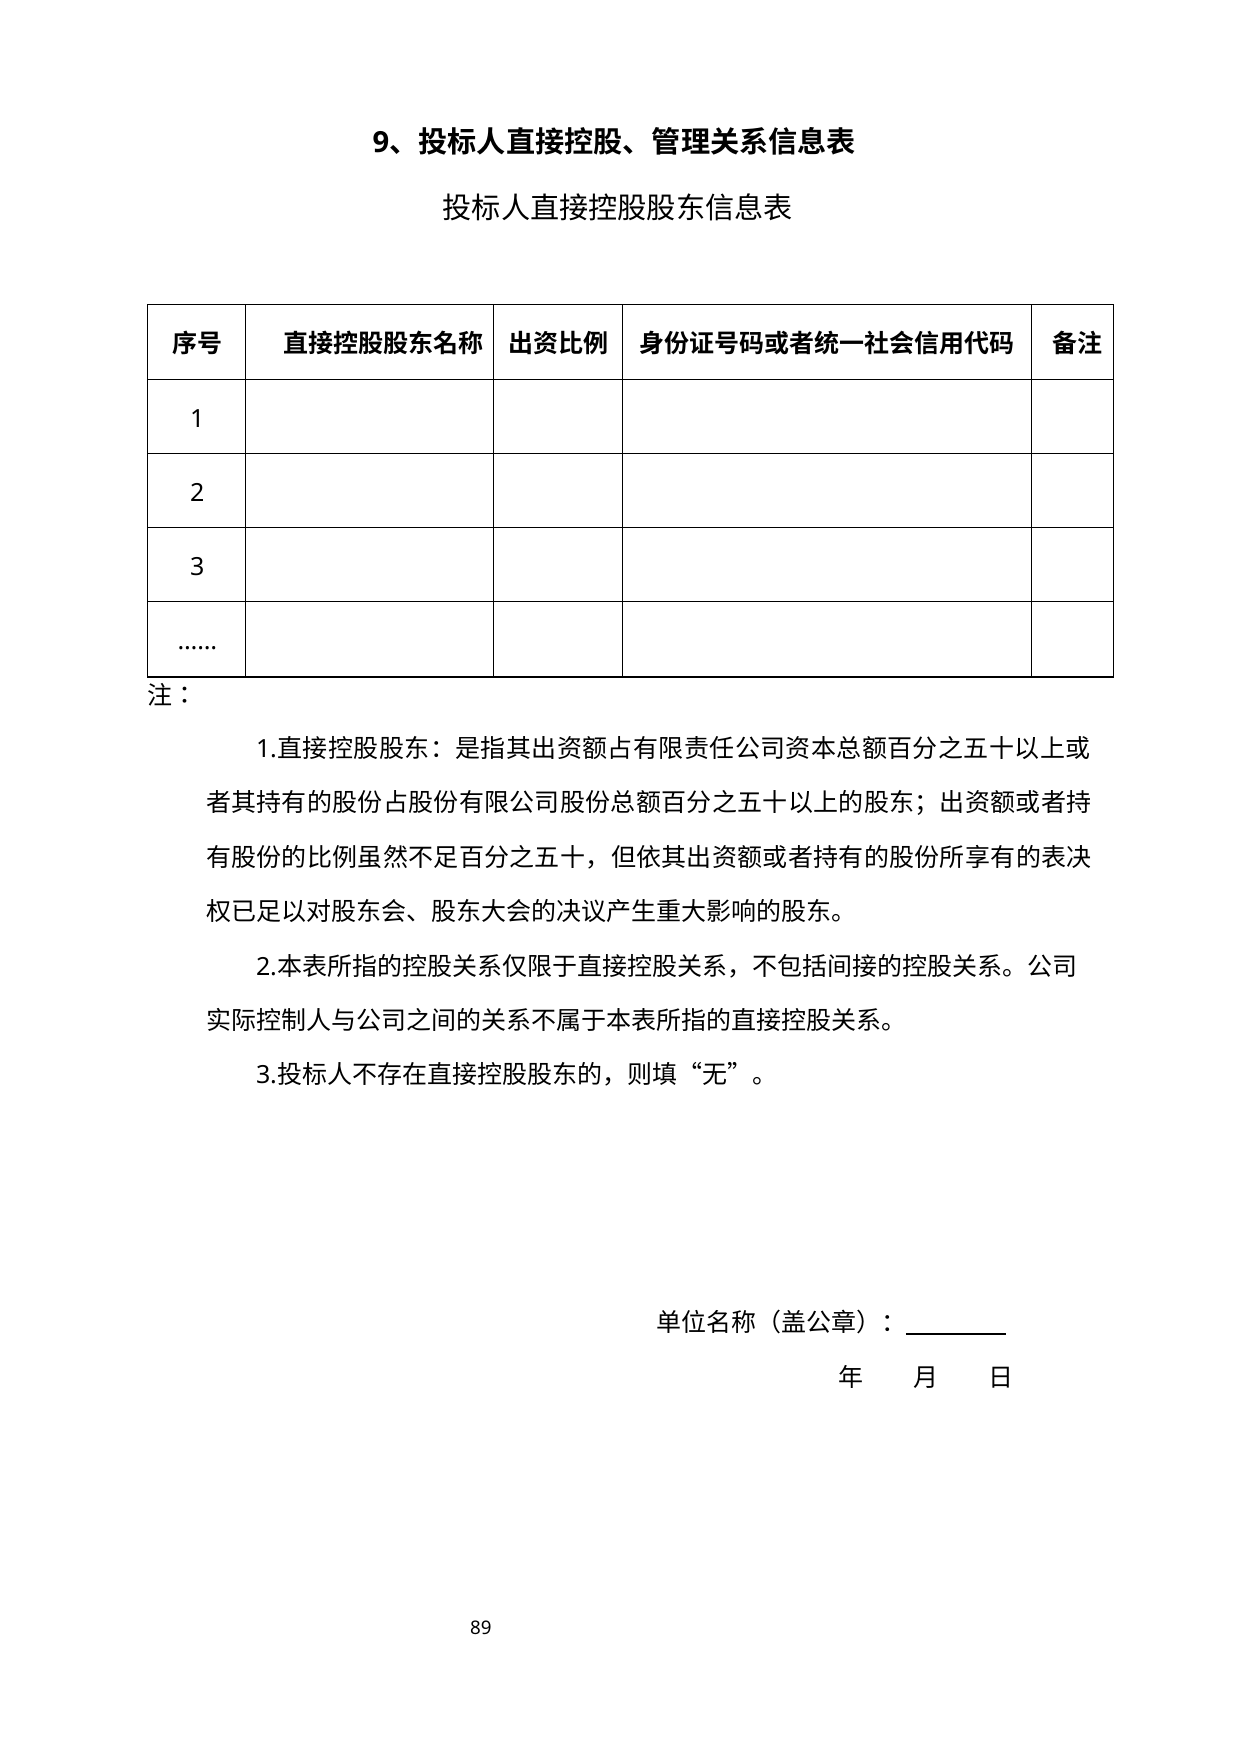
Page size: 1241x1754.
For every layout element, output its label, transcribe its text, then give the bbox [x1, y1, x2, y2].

text 年 月 日 [838, 1358, 1093, 1394]
text 1.直接控股股东：是指其出资额占有限责任公司资本总额百分之五十以上或者其持有的股份占股份有限公司股份总额百分之五十以上的股东；出资额或者持有股份的比例虽然不足百分之五十，但依其出资额或者持有的股份所享有的表决权已足以对股东会、股东大会的决议产生重大影响的股东。 [206, 728, 1093, 928]
table_cell …… [148, 602, 245, 676]
table_cell [1032, 602, 1113, 676]
table_cell [623, 528, 1031, 601]
table_header 出资比例 [494, 305, 622, 378]
text 单位名称（盖公章）： [206, 1303, 944, 1339]
table_header 直接控股股东名称 [246, 305, 493, 378]
table_cell [623, 380, 1031, 453]
table_cell 2 [148, 454, 245, 527]
table_cell [246, 380, 493, 453]
text 2.本表所指的控股关系仅限于直接控股关系，不包括间接的控股关系。公司实际控制人与公司之间的关系不属于本表所指的直接控股关系。 [206, 946, 1093, 1037]
table_cell [246, 528, 493, 601]
table_header 备注 [1032, 305, 1113, 378]
table_cell [494, 602, 622, 676]
text 3.投标人不存在直接控股股东的，则填“无”。 [206, 1055, 1093, 1091]
table_cell [494, 380, 622, 453]
table_cell [494, 528, 622, 601]
table_cell [623, 454, 1031, 527]
table_cell [623, 602, 1031, 676]
table_cell [1032, 380, 1113, 453]
table_header 身份证号码或者统一社会信用代码 [623, 305, 1031, 378]
text 9、投标人直接控股、管理关系信息表 [162, 118, 1066, 161]
table_cell [1032, 528, 1113, 601]
text 投标人直接控股股东信息表 [148, 184, 1087, 227]
table_cell [1032, 454, 1113, 527]
table_cell [246, 454, 493, 527]
table_cell [494, 454, 622, 527]
text 注： [148, 678, 1093, 712]
table_cell 3 [148, 528, 245, 601]
table_cell [246, 602, 493, 676]
table_header 序号 [148, 305, 245, 378]
table_cell 1 [148, 380, 245, 453]
